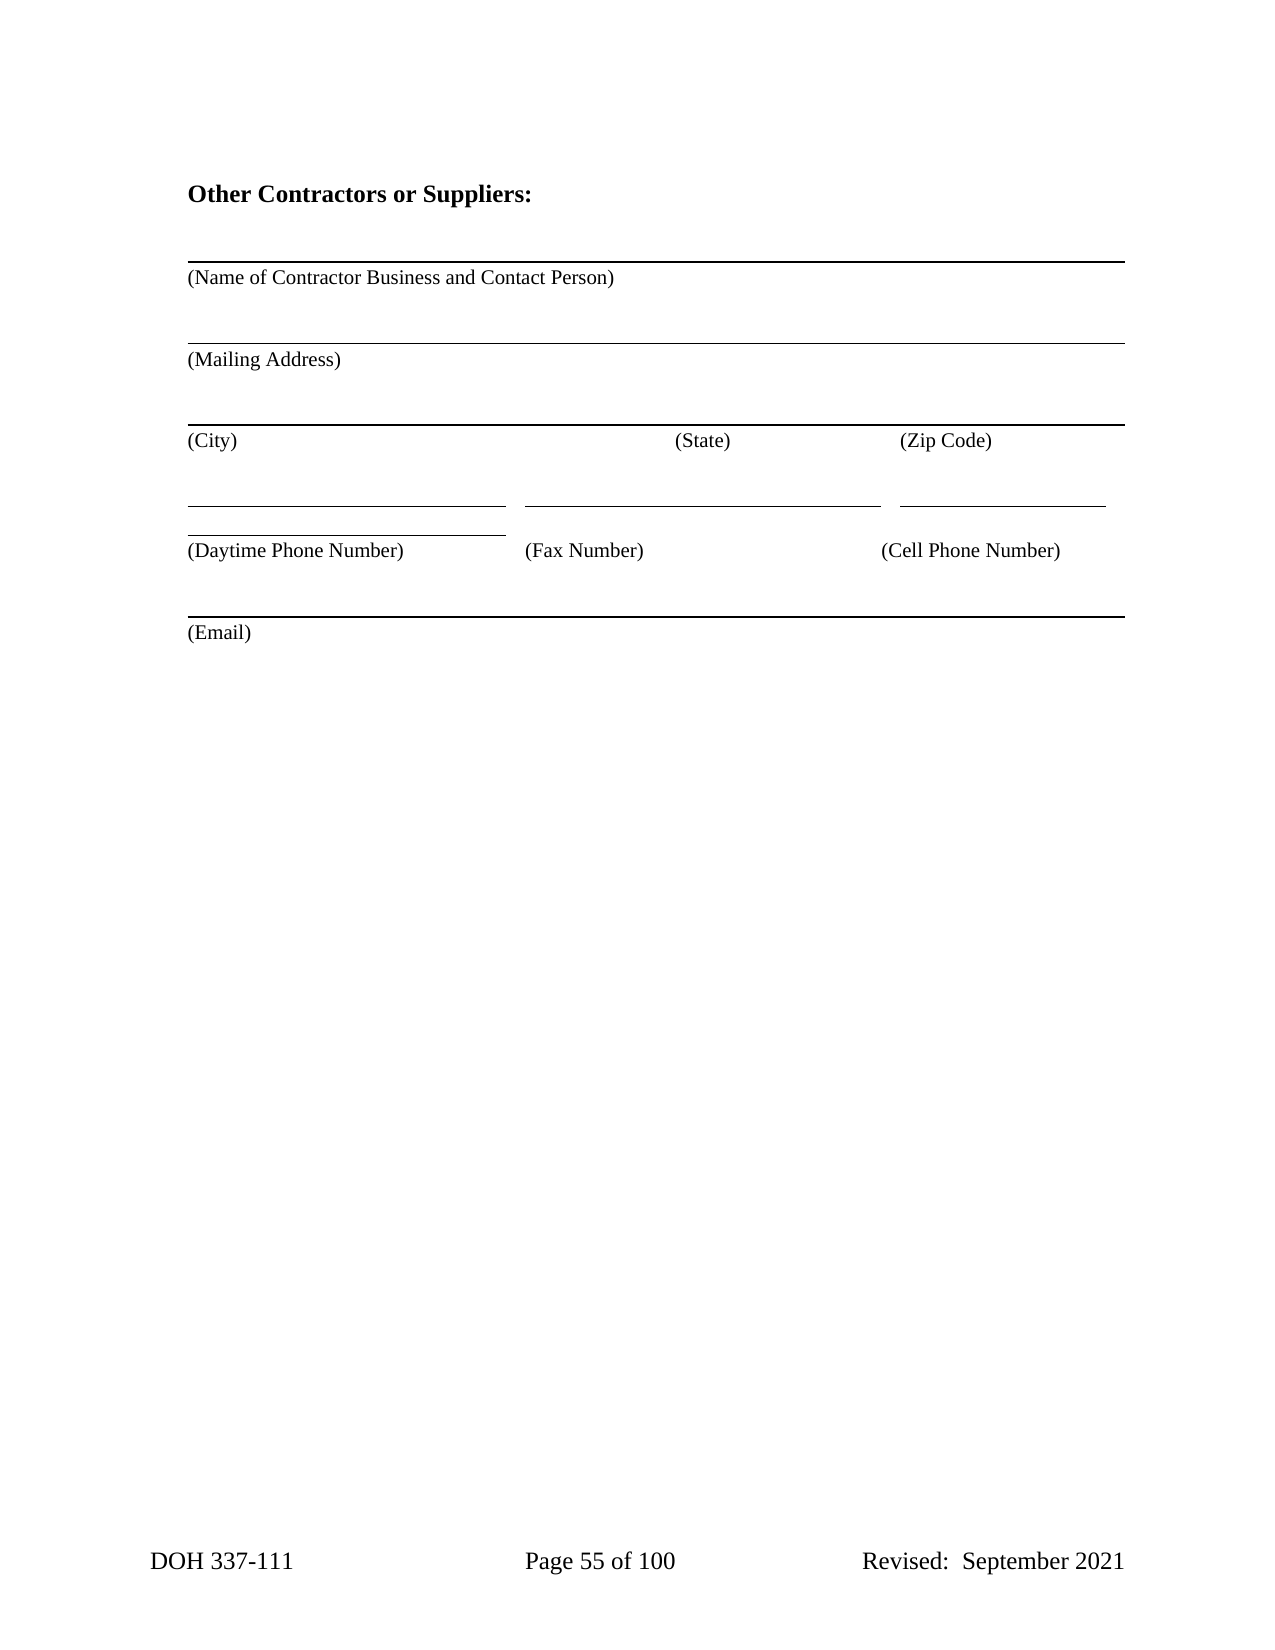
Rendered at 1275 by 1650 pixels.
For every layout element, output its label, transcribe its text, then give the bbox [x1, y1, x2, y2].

text (City) (State) (Zip Code) [187, 428, 1125, 452]
text (Daytime Phone Number) (Fax Number) (Cell Phone Number) [187, 538, 1125, 562]
text (Mailing Address) [187, 347, 1125, 371]
text Other Contractors or Suppliers: [150, 179, 1125, 207]
text (Name of Contractor Business and Contact Person) [187, 265, 1125, 289]
text (Email) [187, 620, 1125, 644]
